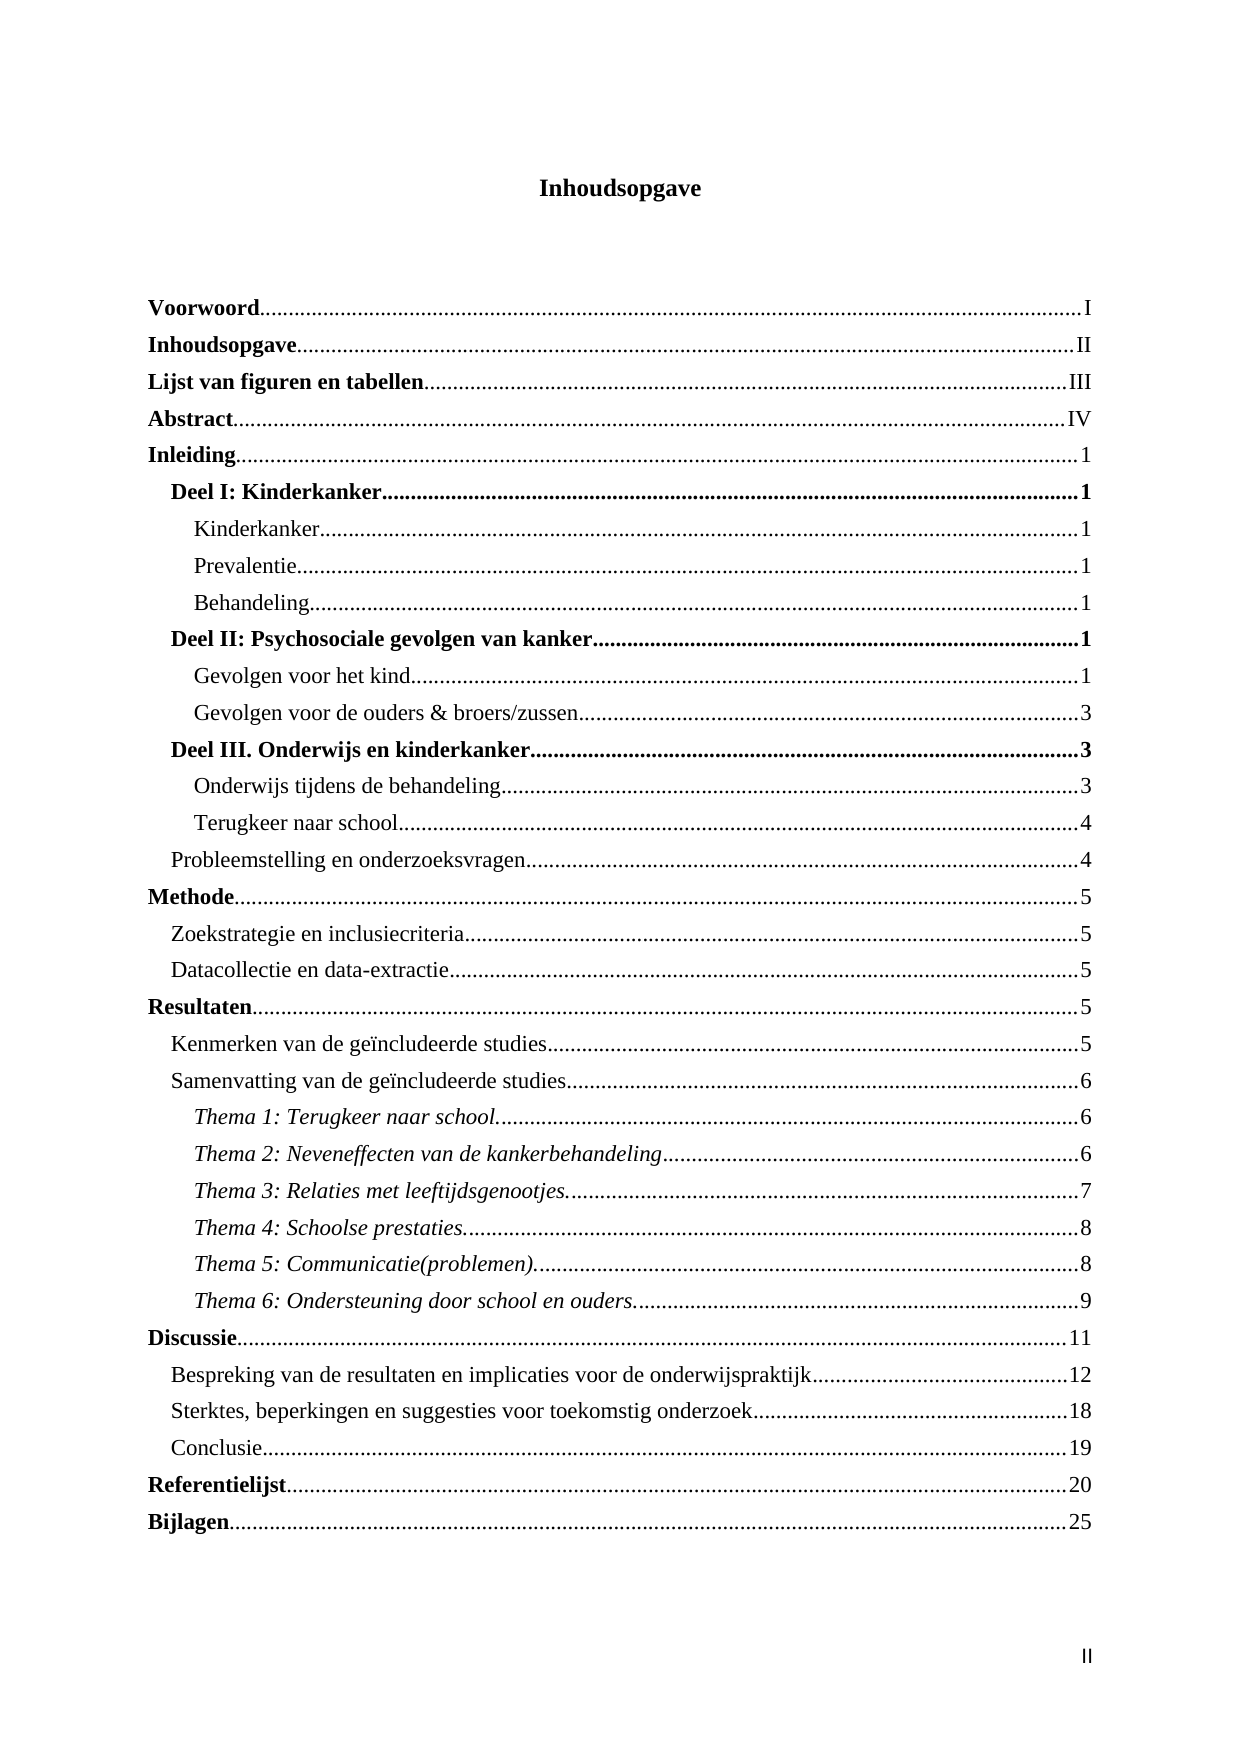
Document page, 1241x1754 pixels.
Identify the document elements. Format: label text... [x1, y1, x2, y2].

subtitle Inhoudsopgave [148, 173, 1093, 201]
